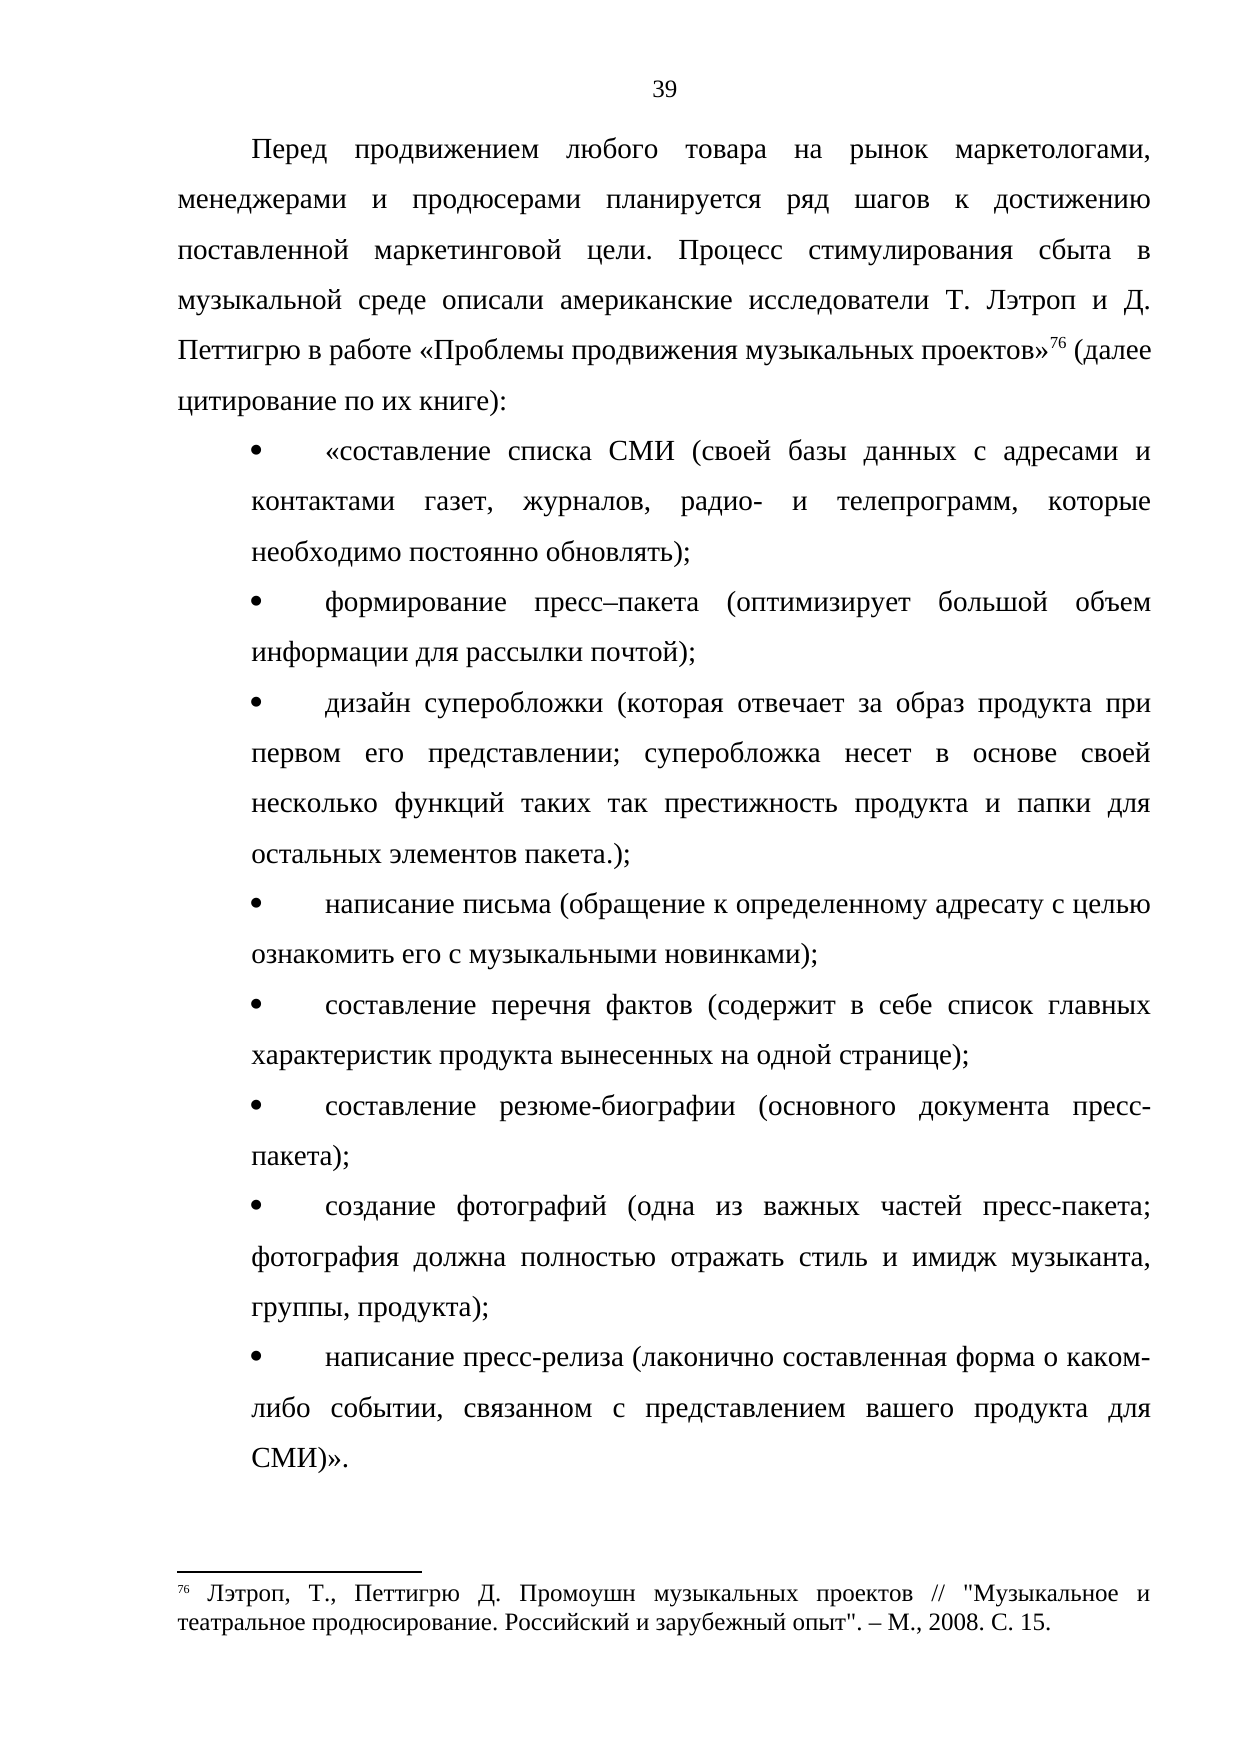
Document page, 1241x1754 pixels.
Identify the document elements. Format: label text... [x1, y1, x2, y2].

list составление резюме-биографии (основного документа пресс-пакета); [251, 1088, 1152, 1172]
text Перед продвижением любого товара на рынок маркетологами, менеджерами и продюсерами планируется ряд шагов к достижению поставленной маркетинговой цели. Процесс стимулирования сбыта в музыкальной среде описали американские исследователи Т. Лэтроп и Д. Петтигрю в работе «Проблемы продвижения музыкальных проектов» (далее цитирование по их книге): [177, 131, 1152, 416]
list формирование пресс–пакета (оптимизирует большой объем информации для рассылки почтой); [251, 584, 1152, 668]
list создание фотографий (одна из важных частей пресс-пакета; фотография должна полностью отражать стиль и имидж музыканта, группы, продукта); [251, 1188, 1152, 1323]
list составление перечня фактов (содержит в себе список главных характеристик продукта вынесенных на одной странице); [251, 987, 1152, 1071]
list написание письма (обращение к определенному адресату с целью ознакомить его с музыкальными новинками); [251, 886, 1152, 970]
list дизайн суперобложки (которая отвечает за образ продукта при первом его представлении; суперобложка несет в основе своей несколько функций таких так престижность продукта и папки для остальных элементов пакета.); [251, 685, 1152, 869]
list написание пресс-релиза (лаконично составленная форма о каком-либо событии, связанном с представлением вашего продукта для СМИ)». [251, 1339, 1152, 1474]
list «составление списка СМИ (своей базы данных с адресами и контактами газет, журналов, радио- и телепрограмм, которые необходимо постоянно обновлять); [251, 433, 1152, 567]
